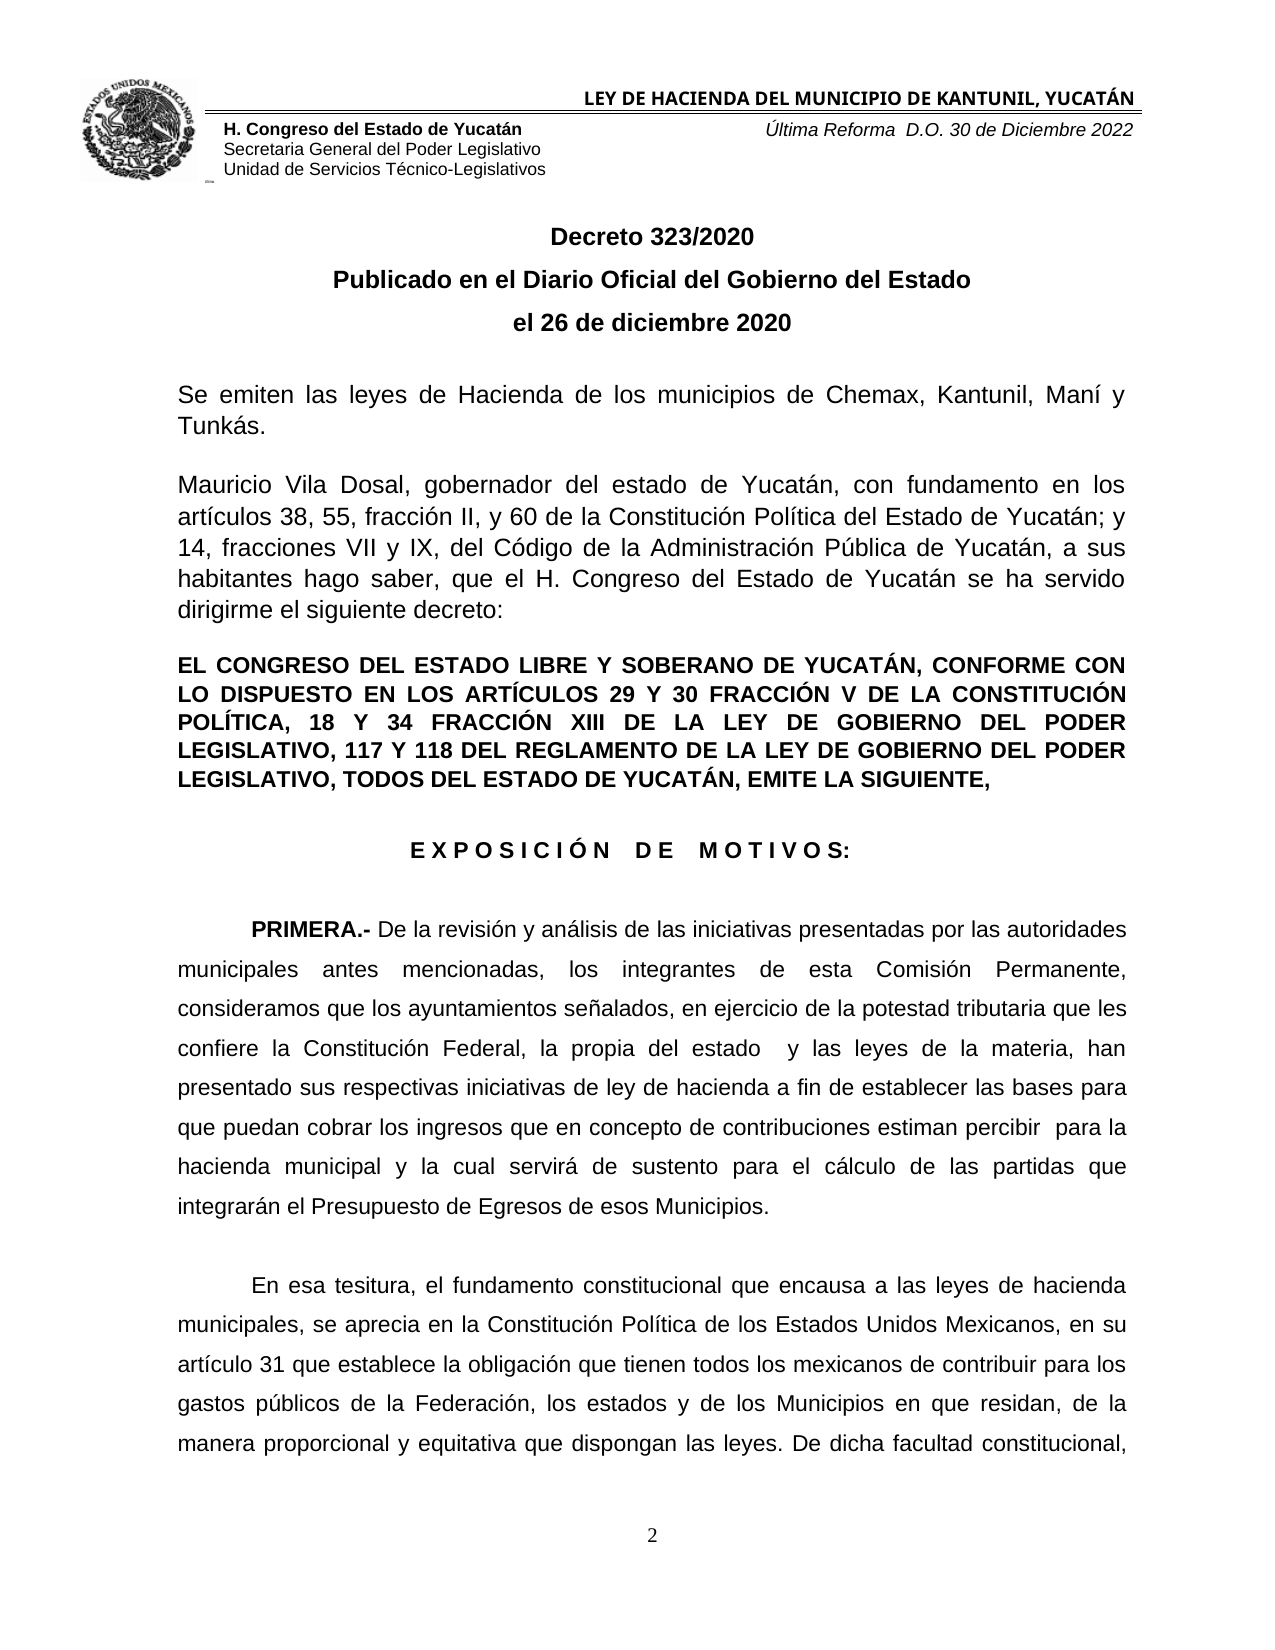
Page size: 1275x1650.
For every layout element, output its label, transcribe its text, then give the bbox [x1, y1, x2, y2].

text PRIMERA.- De la revisión y análisis de las iniciativas presentadas por las autoridades municipales antes mencionadas, los integrantes de esta Comisión Permanente, consideramos que los ayuntamientos señalados, en ejercicio de la potestad tributaria que les confiere la Constitución Federal, la propia del estado y las leyes de la materia, han presentado sus respectivas iniciativas de ley de hacienda a fin de establecer las bases para que puedan cobrar los ingresos que en concepto de contribuciones estiman percibir para la hacienda municipal y la cual servirá de sustento para el cálculo de las partidas que integrarán el Presupuesto de Egresos de esos Municipios. [177, 916, 1127, 1219]
text Mauricio Vila Dosal, gobernador del estado de Yucatán, con fundamento en los artículos 38, 55, fracción II, y 60 de la Constitución Política del Estado de Yucatán; y 14, fracciones VII y IX, del Código de la Administración Pública de Yucatán, a sus habitantes hago saber, que el H. Congreso del Estado de Yucatán se ha servido dirigirme el siguiente decreto: [177, 471, 1127, 623]
text EL CONGRESO DEL ESTADO LIBRE Y SOBERANO DE YUCATÁN, CONFORME CON LO DISPUESTO EN LOS ARTÍCULOS 29 Y 30 FRACCIÓN V DE LA CONSTITUCIÓN POLÍTICA, 18 Y 34 FRACCIÓN XIII DE LA LEY DE GOBIERNO DEL PODER LEGISLATIVO, 117 Y 118 DEL REGLAMENTO DE LA LEY DE GOBIERNO DEL PODER LEGISLATIVO, TODOS DEL ESTADO DE YUCATÁN, EMITE LA SIGUIENTE, [177, 652, 1127, 792]
text E X P O S I C I Ó N D E M O T I V O S: [74, 837, 1127, 864]
text Decreto 323/2020 [177, 222, 1127, 250]
text Se emiten las leyes de Hacienda de los municipios de Chemax, Kantunil, Maní y Tunkás. [177, 380, 1127, 439]
text el 26 de diciembre 2020 [177, 308, 1127, 337]
text Publicado en el Diario Oficial del Gobierno del Estado [177, 265, 1127, 293]
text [177, 1272, 1127, 1456]
